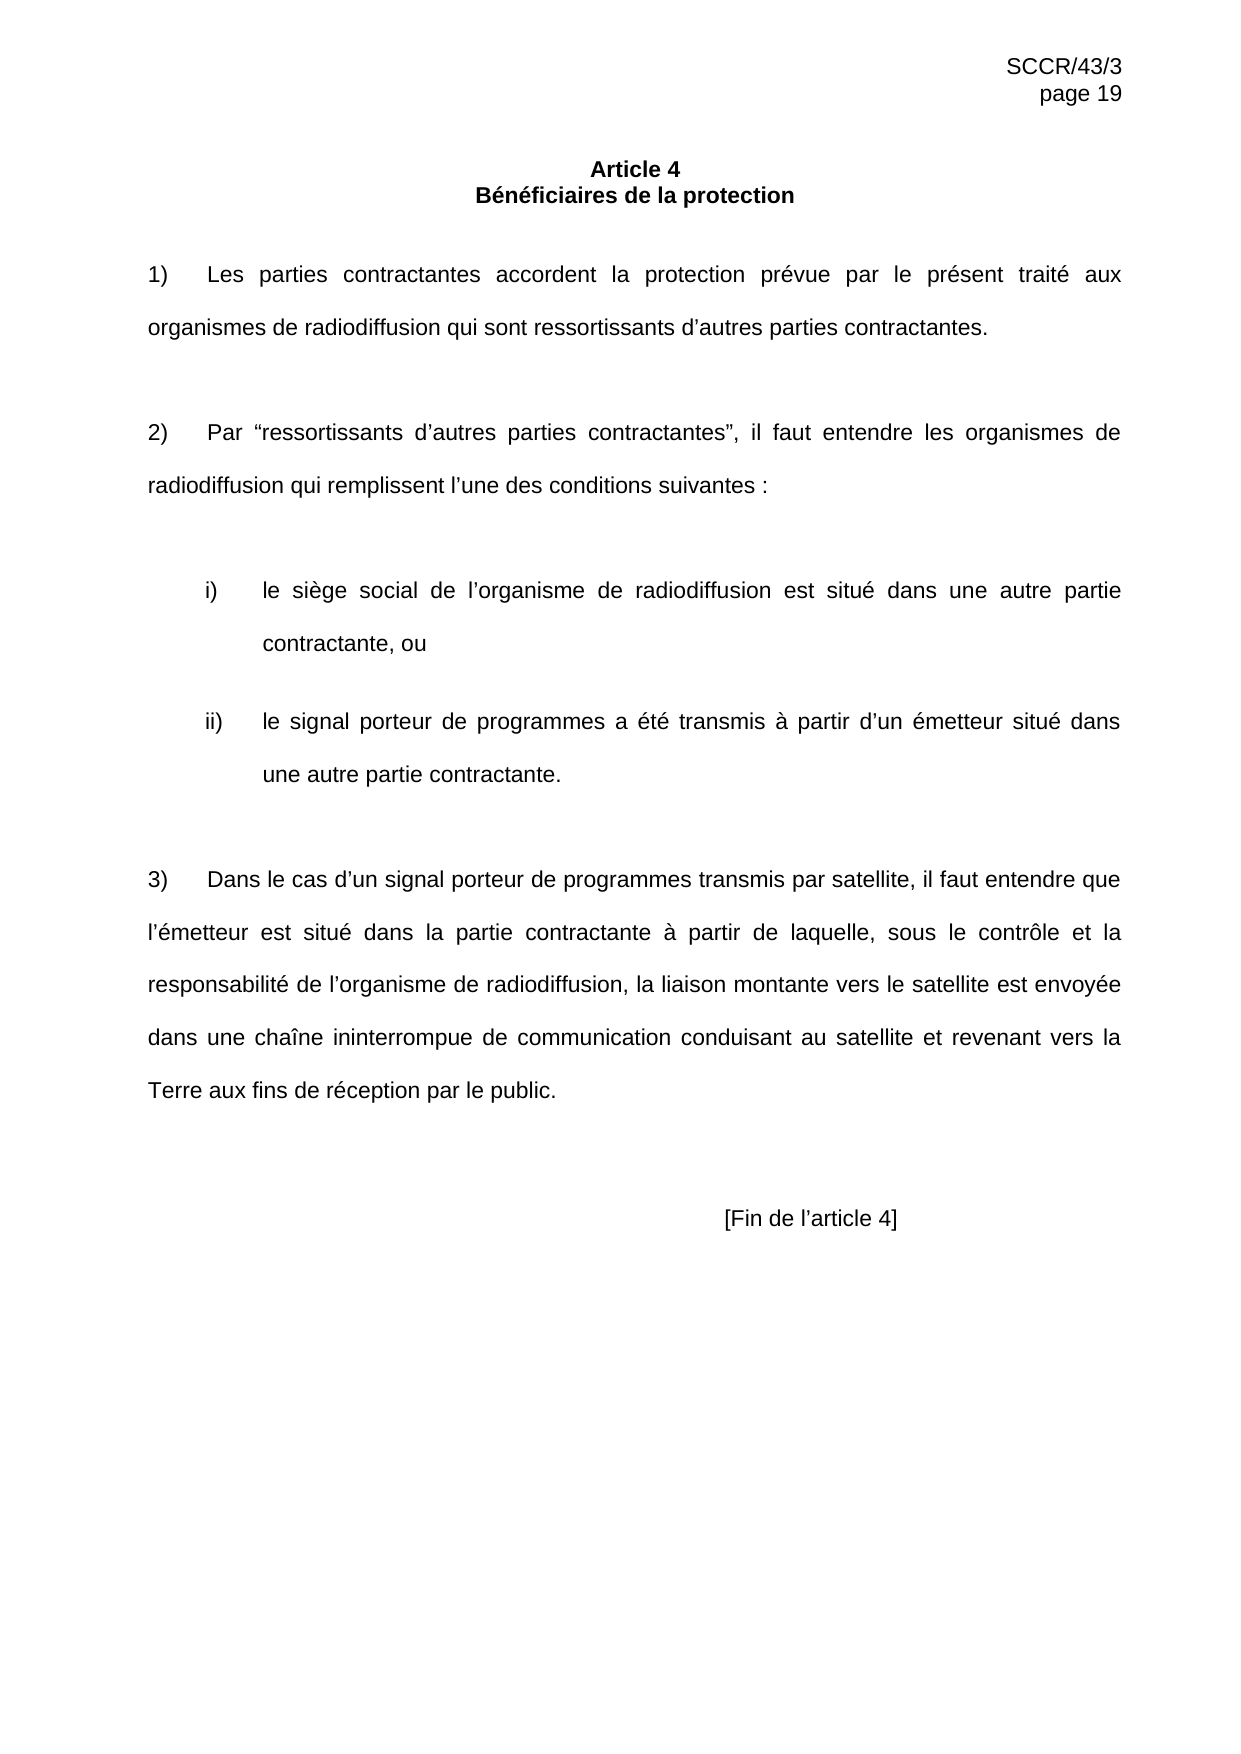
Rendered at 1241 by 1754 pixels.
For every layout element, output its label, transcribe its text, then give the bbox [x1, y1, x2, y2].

text 3) Dans le cas d’un signal porteur de programmes transmis par satellite, il faut entendre que l’émetteur est situé dans la partie contractante à partir de laquelle, sous le contrôle et la responsabilité de l’organisme de radiodiffusion, la liaison montante vers le satellite est envoyée dans une chaîne ininterrompue de communication conduisant au satellite et revenant vers la Terre aux fins de réception par le public. [148, 866, 1122, 1103]
text [Fin de l’article 4] [724, 1204, 1122, 1231]
text Article 4 Bénéficiaires de la protection [148, 156, 1122, 208]
text 2) Par “ressortissants d’autres parties contractantes”, il faut entendre les organismes de radiodiffusion qui remplissent l’une des conditions suivantes : [148, 419, 1122, 498]
text ii) le signal porteur de programmes a été transmis à partir d’un émetteur situé dans une autre partie contractante. [205, 708, 1122, 787]
text i) le siège social de l’organisme de radiodiffusion est situé dans une autre partie contractante, ou [205, 577, 1122, 657]
text 1) Les parties contractantes accordent la protection prévue par le présent traité aux organismes de radiodiffusion qui sont ressortissants d’autres parties contractantes. [148, 261, 1122, 340]
